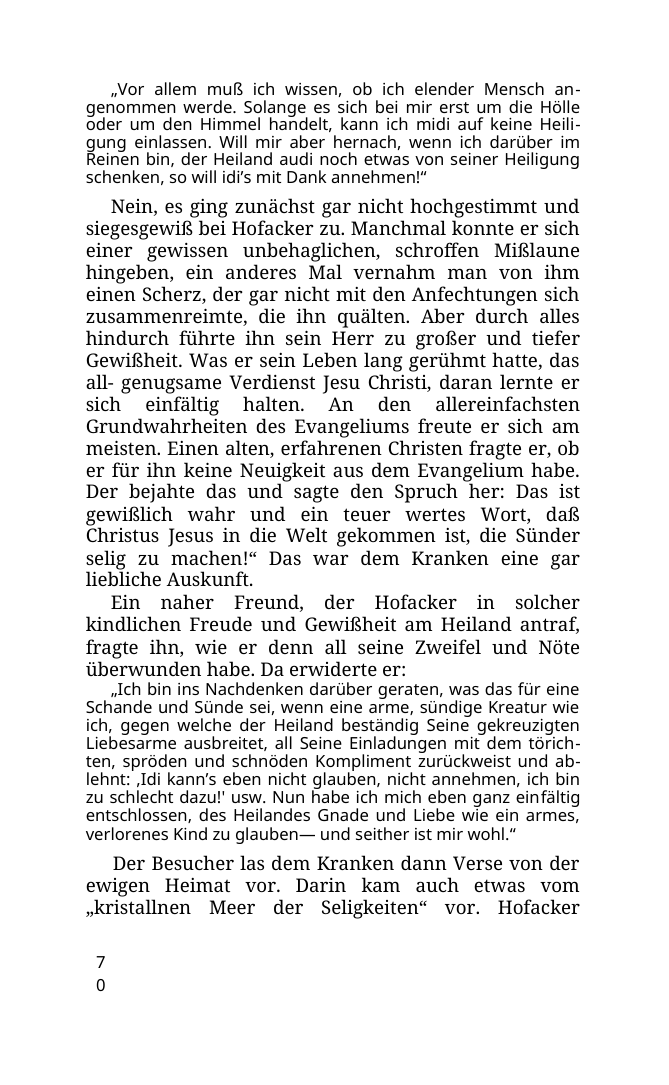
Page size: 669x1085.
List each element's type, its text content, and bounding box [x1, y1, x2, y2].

text „Vor allem muß ich wissen, ob ich elender Mensch angenommen werde. Solange es sich bei mir erst um die Hölle oder um den Himmel handelt, kann ich midi auf keine Heiligung einlassen. Will mir aber hernach, wenn ich darüber im Reinen bin, der Heiland audi noch etwas von seiner Heiligung schenken, so will idi’s mit Dank annehmen!“ [86, 82, 581, 187]
text Nein, es ging zunächst gar nicht hochgestimmt und siegesgewiß bei Hofacker zu. Manchmal konnte er sich einer gewissen unbehaglichen, schroffen Mißlaune hingeben, ein anderes Mal vernahm man von ihm einen Scherz, der gar nicht mit den Anfechtungen sich zusammenreimte, die ihn quälten. Aber durch alles hindurch führte ihn sein Herr zu großer und tiefer Gewißheit. Was er sein Leben lang gerühmt hatte, das all- genugsame Verdienst Jesu Christi, daran lernte er sich einfältig halten. An den allereinfachsten Grundwahrheiten des Evangeliums freute er sich am meisten. Einen alten, erfahrenen Christen fragte er, ob er für ihn keine Neuigkeit aus dem Evangelium habe. Der bejahte das und sagte den Spruch her: Das ist gewißlich wahr und ein teuer wertes Wort, daß Christus Jesus in die Welt gekommen ist, die Sünder selig zu machen!“ Das war dem Kranken eine gar liebliche Auskunft. [86, 196, 581, 591]
text „Ich bin ins Nachdenken darüber geraten, was das für eine Schande und Sünde sei, wenn eine arme, sündige Kreatur wie ich, gegen welche der Heiland beständig Seine gekreuzigten Liebesarme ausbreitet, all Seine Einladungen mit dem törichten, spröden und schnöden Kompliment zurückweist und ablehnt: ,Idi kann’s eben nicht glauben, nicht annehmen, ich bin zu schlecht dazu!' usw. Nun habe ich mich eben ganz einfältig entschlossen, des Heilandes Gnade und Liebe wie ein armes, verlorenes Kind zu glauben— und seither ist mir wohl.“ [86, 681, 581, 843]
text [86, 853, 581, 919]
text Ein naher Freund, der Hofacker in solcher kindlichen Freude und Gewißheit am Heiland antraf, fragte ihn, wie er denn all seine Zweifel und Nöte überwunden habe. Da erwiderte er: [86, 591, 581, 681]
